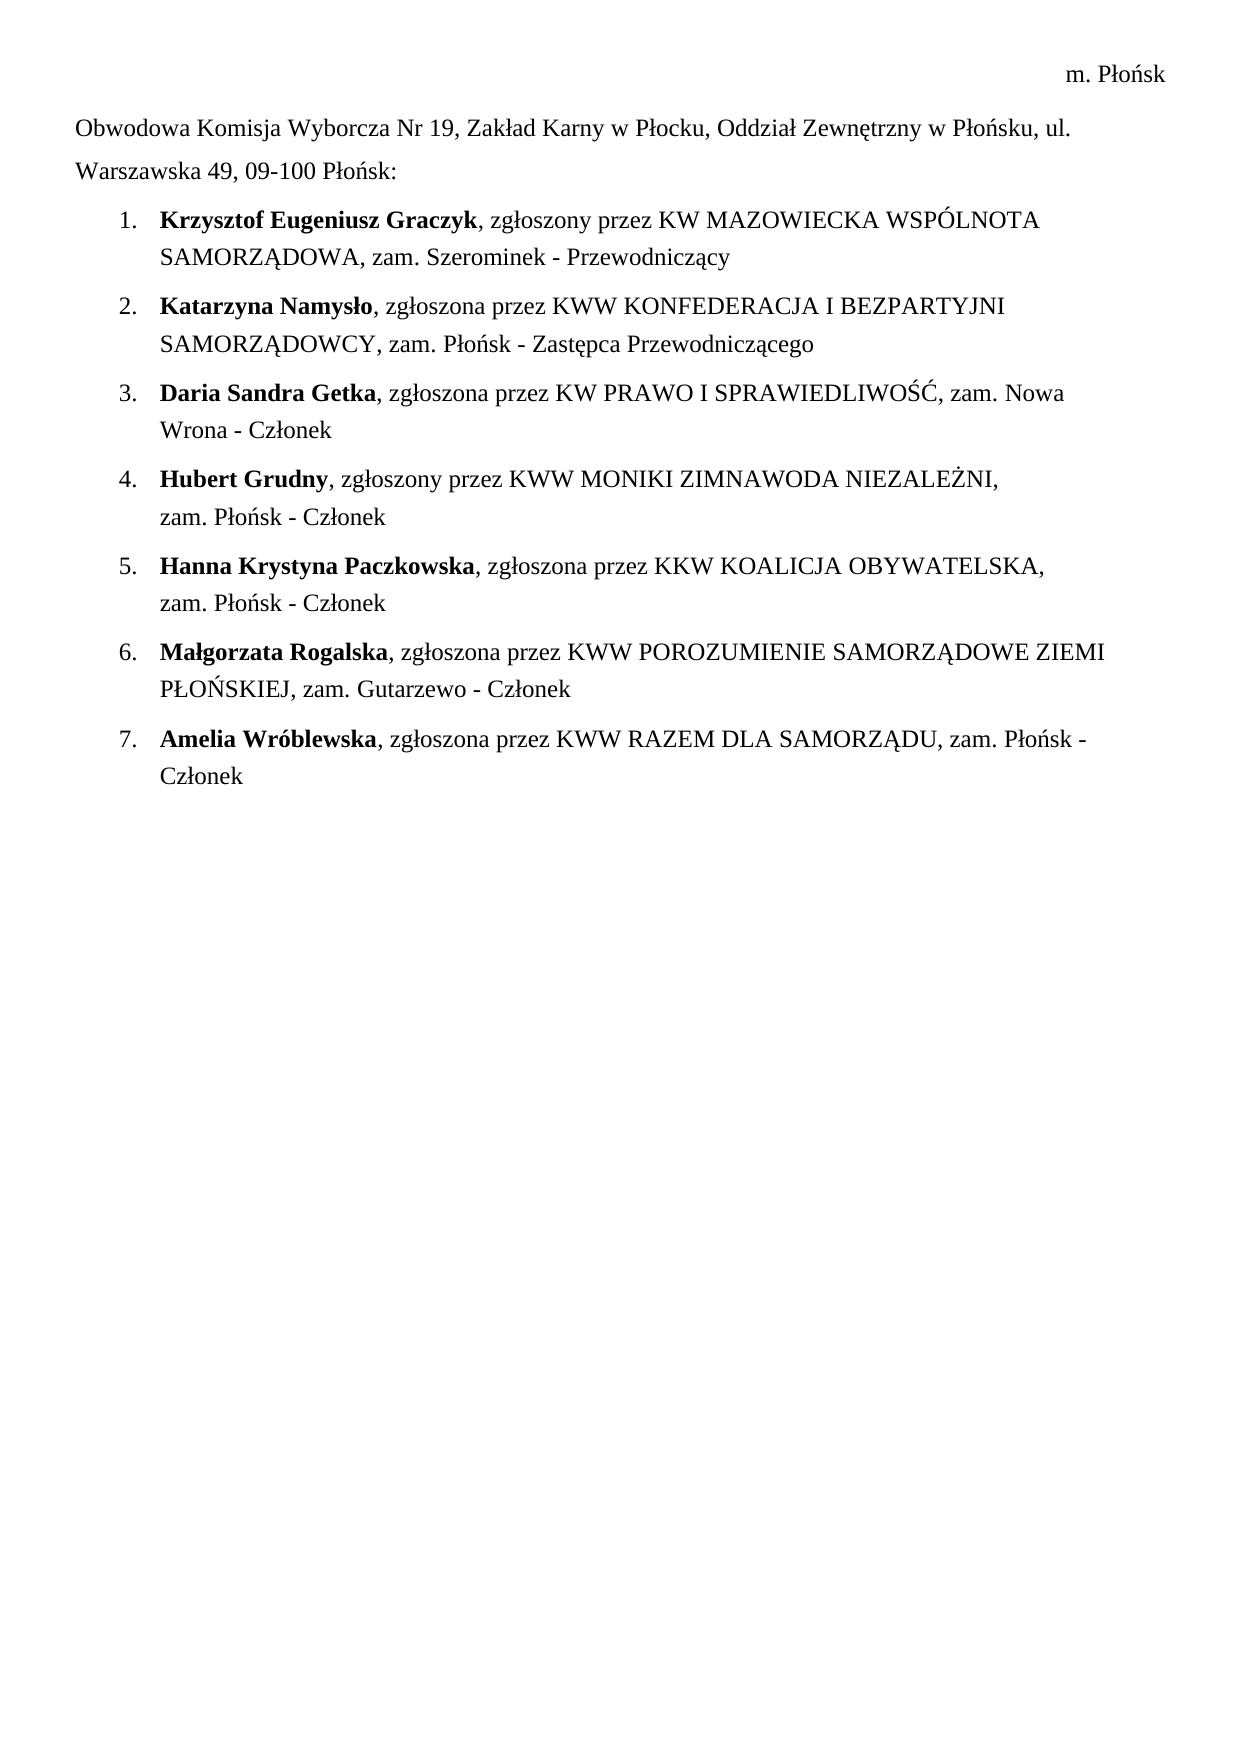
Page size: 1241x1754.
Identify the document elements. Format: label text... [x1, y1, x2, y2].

table_cell Amelia Wróblewska, zgłoszona przez KWW RAZEM DLA SAMORZĄDU, zam. Płońsk - Członek [148, 718, 1138, 804]
table_cell Daria Sandra Getka, zgłoszona przez KW PRAWO I SPRAWIEDLIWOŚĆ, zam. Nowa Wrona - Członek [148, 372, 1138, 458]
table_cell 5. [75, 545, 148, 631]
text m. Płońsk [75, 59, 1165, 88]
table_header Krzysztof Eugeniusz Graczyk, zgłoszony przez KW MAZOWIECKA WSPÓLNOTA SAMORZĄDOWA, zam. Szerominek - Przewodniczący [148, 199, 1138, 286]
text Obwodowa Komisja Wyborcza Nr 19, Zakład Karny w Płocku, Oddział Zewnętrzny w Płońsku, ul. Warszawska 49, 09-100 Płońsk: [75, 113, 1165, 185]
table_cell 4. [75, 459, 148, 545]
table_cell Hubert Grudny, zgłoszony przez KWW MONIKI ZIMNAWODA NIEZALEŻNI, zam. Płońsk - Członek [148, 459, 1138, 545]
table_cell Małgorzata Rogalska, zgłoszona przez KWW POROZUMIENIE SAMORZĄDOWE ZIEMI PŁOŃSKIEJ, zam. Gutarzewo - Członek [148, 631, 1138, 718]
table_cell 2. [75, 286, 148, 372]
table_cell 7. [75, 718, 148, 804]
table_header 1. [75, 199, 148, 286]
table_cell 6. [75, 631, 148, 718]
table_cell Katarzyna Namysło, zgłoszona przez KWW KONFEDERACJA I BEZPARTYJNI SAMORZĄDOWCY, zam. Płońsk - Zastępca Przewodniczącego [148, 286, 1138, 372]
table_cell 3. [75, 372, 148, 458]
table_cell Hanna Krystyna Paczkowska, zgłoszona przez KKW KOALICJA OBYWATELSKA, zam. Płońsk - Członek [148, 545, 1138, 631]
